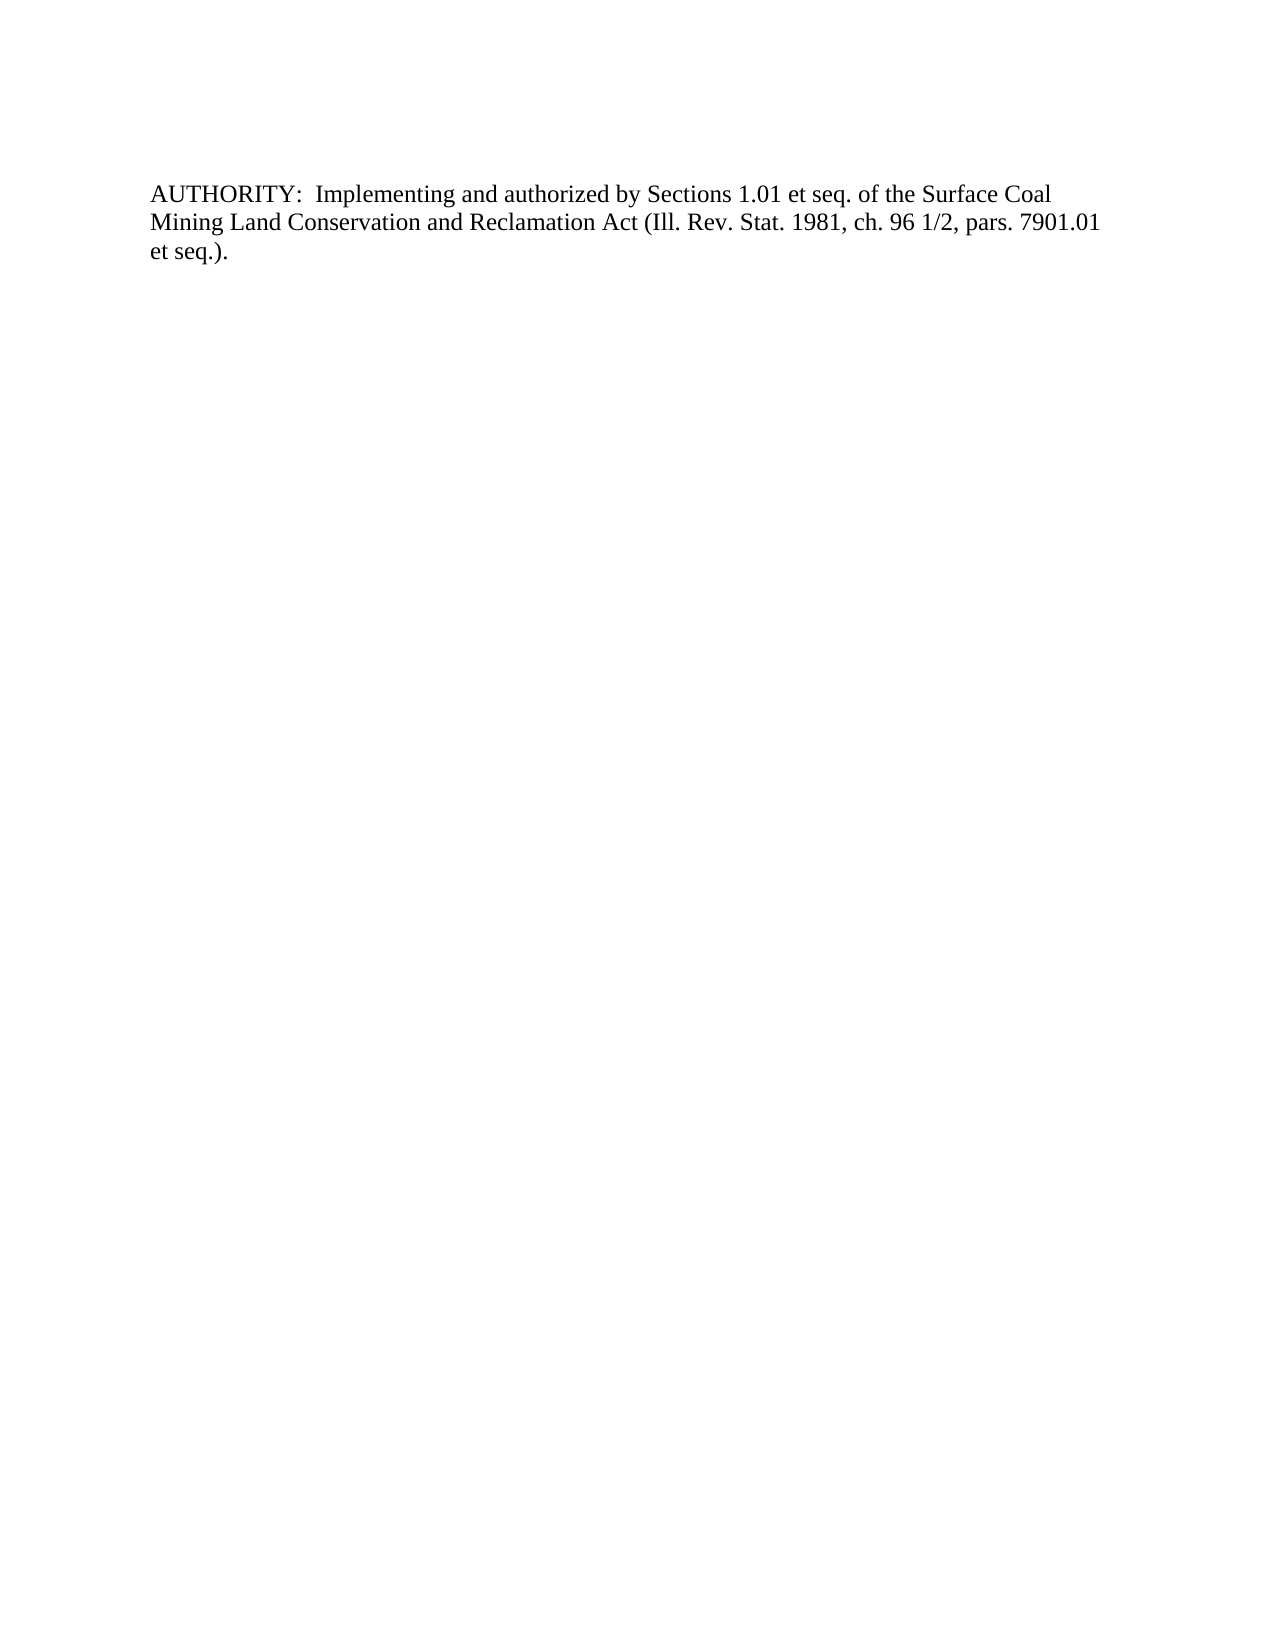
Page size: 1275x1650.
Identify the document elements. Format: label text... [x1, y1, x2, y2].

text AUTHORITY: Implementing and authorized by Sections 1.01 et seq. of the Surface Coal Mining Land Conservation and Reclamation Act (Ill. Rev. Stat. 1981, ch. 96 1/2, pars. 7901.01 et seq.). [150, 179, 1125, 265]
